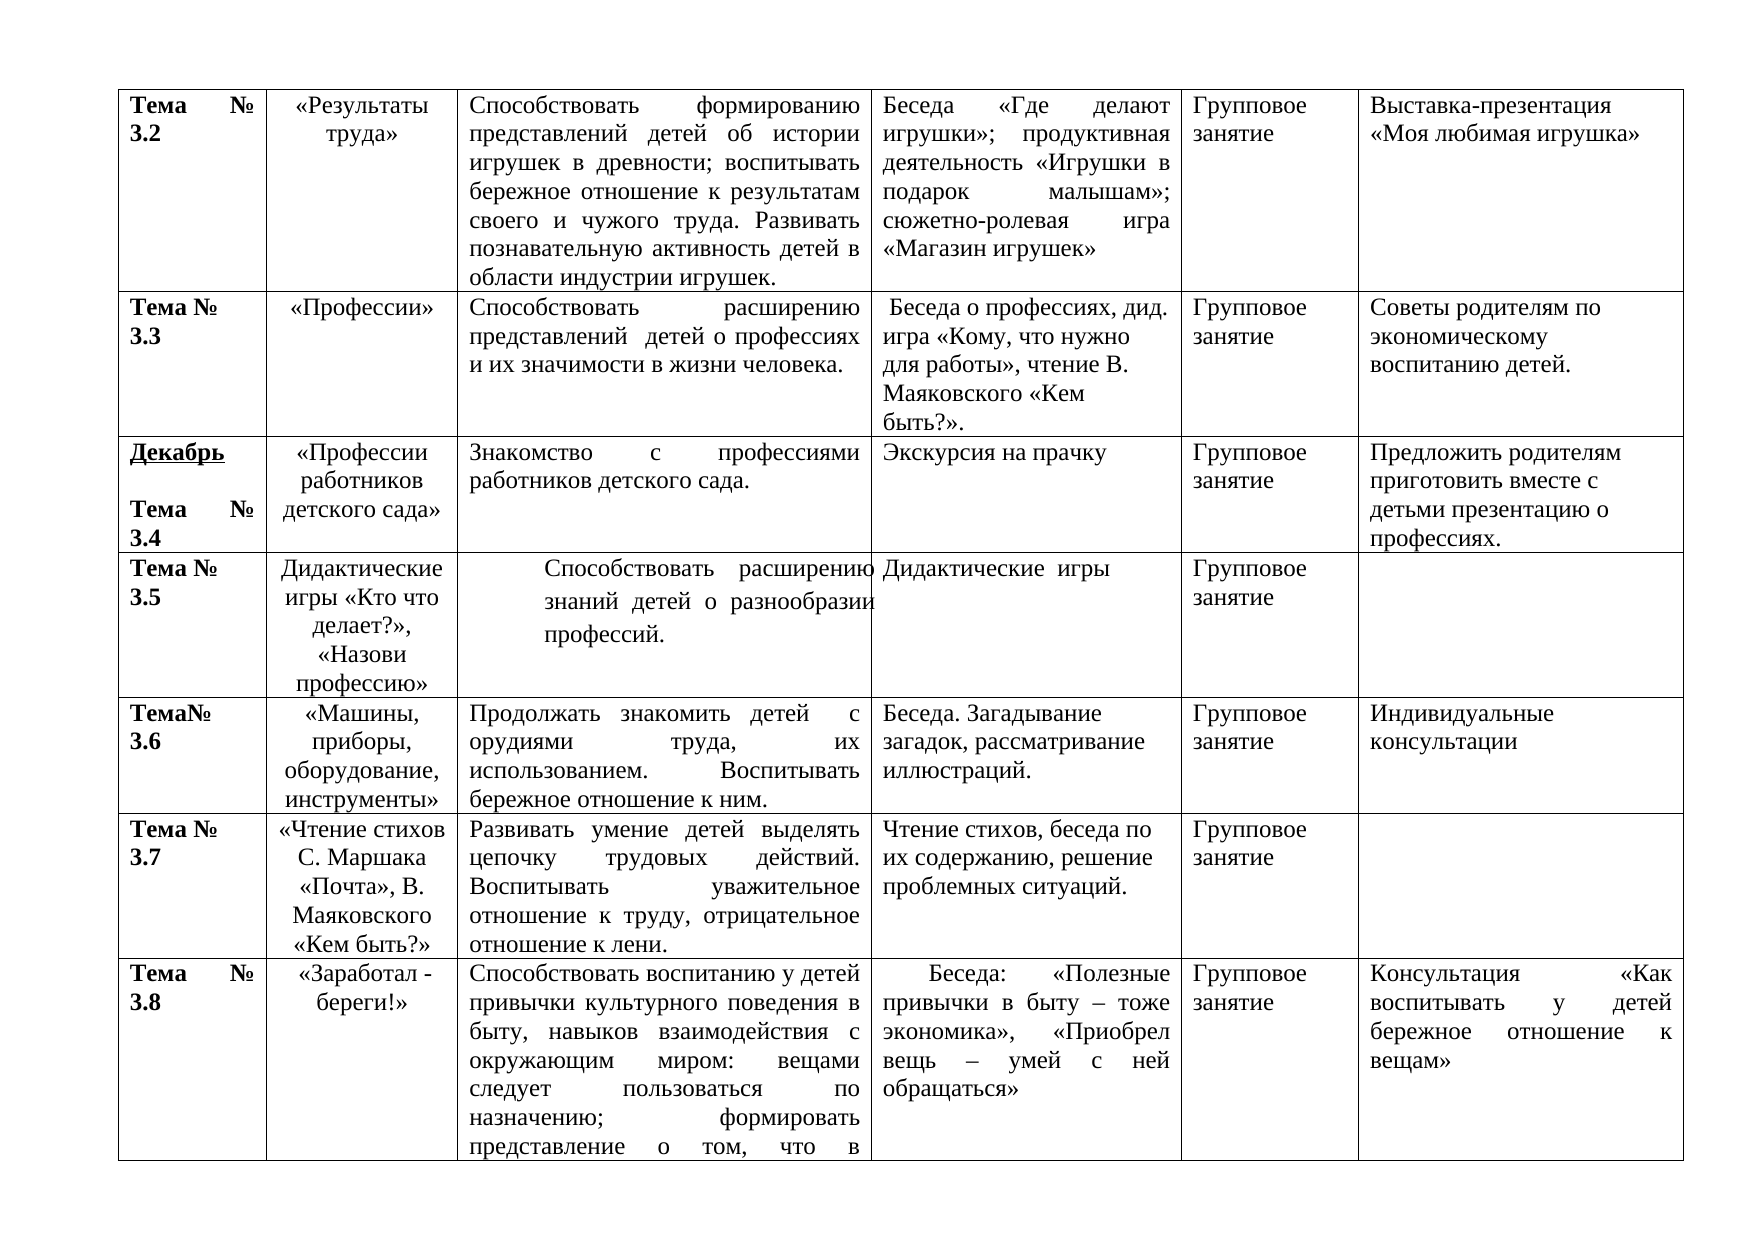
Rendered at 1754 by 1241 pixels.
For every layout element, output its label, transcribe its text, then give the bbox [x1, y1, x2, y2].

table_cell Способствовать расширению знаний детей о разнообразии профессий. [458, 553, 871, 697]
table_cell Групповое занятие [1182, 698, 1358, 813]
table_cell Знакомство с профессиями работников детского сада. [458, 437, 871, 552]
table_cell Групповое занятие [1182, 553, 1358, 697]
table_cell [458, 90, 871, 291]
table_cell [1359, 90, 1683, 291]
table_cell Тема № 3.7 [119, 814, 266, 957]
table_cell Групповое занятие [1182, 959, 1358, 1160]
table_cell Беседа. Загадывание загадок, рассматривание иллюстраций. [872, 698, 1181, 813]
table_cell «Чтение стихов С. Маршака «Почта», В. Маяковского «Кем быть?» [267, 814, 457, 957]
table_cell Тема № 3.5 [119, 553, 266, 697]
table_cell Экскурсия на прачку [872, 437, 1181, 552]
table_cell Продолжать знакомить детей с орудиями труда, их использованием. Воспитывать бережное отношение к ним. [458, 698, 871, 813]
table_cell Советы родителям по экономическому воспитанию детей. [1359, 292, 1683, 436]
table_cell «Машины, приборы, оборудование, инструменты» [267, 698, 457, 813]
table_cell Беседа о профессиях, дид. игра «Кому, что нужно для работы», чтение В. Маяковского «Кем быть?». [872, 292, 1181, 436]
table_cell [458, 959, 871, 1160]
table_cell Групповое занятие [1182, 437, 1358, 552]
table_cell Тема№ 3.6 [119, 698, 266, 813]
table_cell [872, 90, 1181, 291]
table_cell Тема № 3.2 [119, 90, 266, 291]
table_cell Дидактические игры «Кто что делает?», «Назови профессию» [267, 553, 457, 697]
table_cell Тема № 3.8 [119, 959, 266, 1160]
table_cell Групповое занятие [1182, 90, 1358, 291]
table_cell Развивать умение детей выделять цепочку трудовых действий. Воспитывать уважительное отношение к труду, отрицательное отношение к лени. [458, 814, 871, 957]
table_cell Тема № 3.3 [119, 292, 266, 436]
table_cell Дидактические игры [872, 553, 1181, 697]
table_cell Групповое занятие [1182, 292, 1358, 436]
table_cell Способствовать расширению представлений детей о профессиях и их значимости в жизни человека. [458, 292, 871, 436]
table_cell Чтение стихов, беседа по их содержанию, решение проблемных ситуаций. [872, 814, 1181, 957]
table_cell Предложить родителям приготовить вместе с детьми презентацию о профессиях. [1359, 437, 1683, 552]
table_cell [872, 959, 1181, 1160]
table_cell «Профессии» [267, 292, 457, 436]
table_cell Индивидуальные консультации [1359, 698, 1683, 813]
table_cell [1359, 959, 1683, 1160]
table_cell «Профессии работников детского сада» [267, 437, 457, 552]
table_cell «Результаты труда» [267, 90, 457, 291]
table_cell [1359, 553, 1683, 697]
table_cell [1359, 814, 1683, 957]
table_cell Декабрь Тема № 3.4 [119, 437, 266, 552]
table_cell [267, 959, 457, 1160]
table_cell Групповое занятие [1182, 814, 1358, 957]
